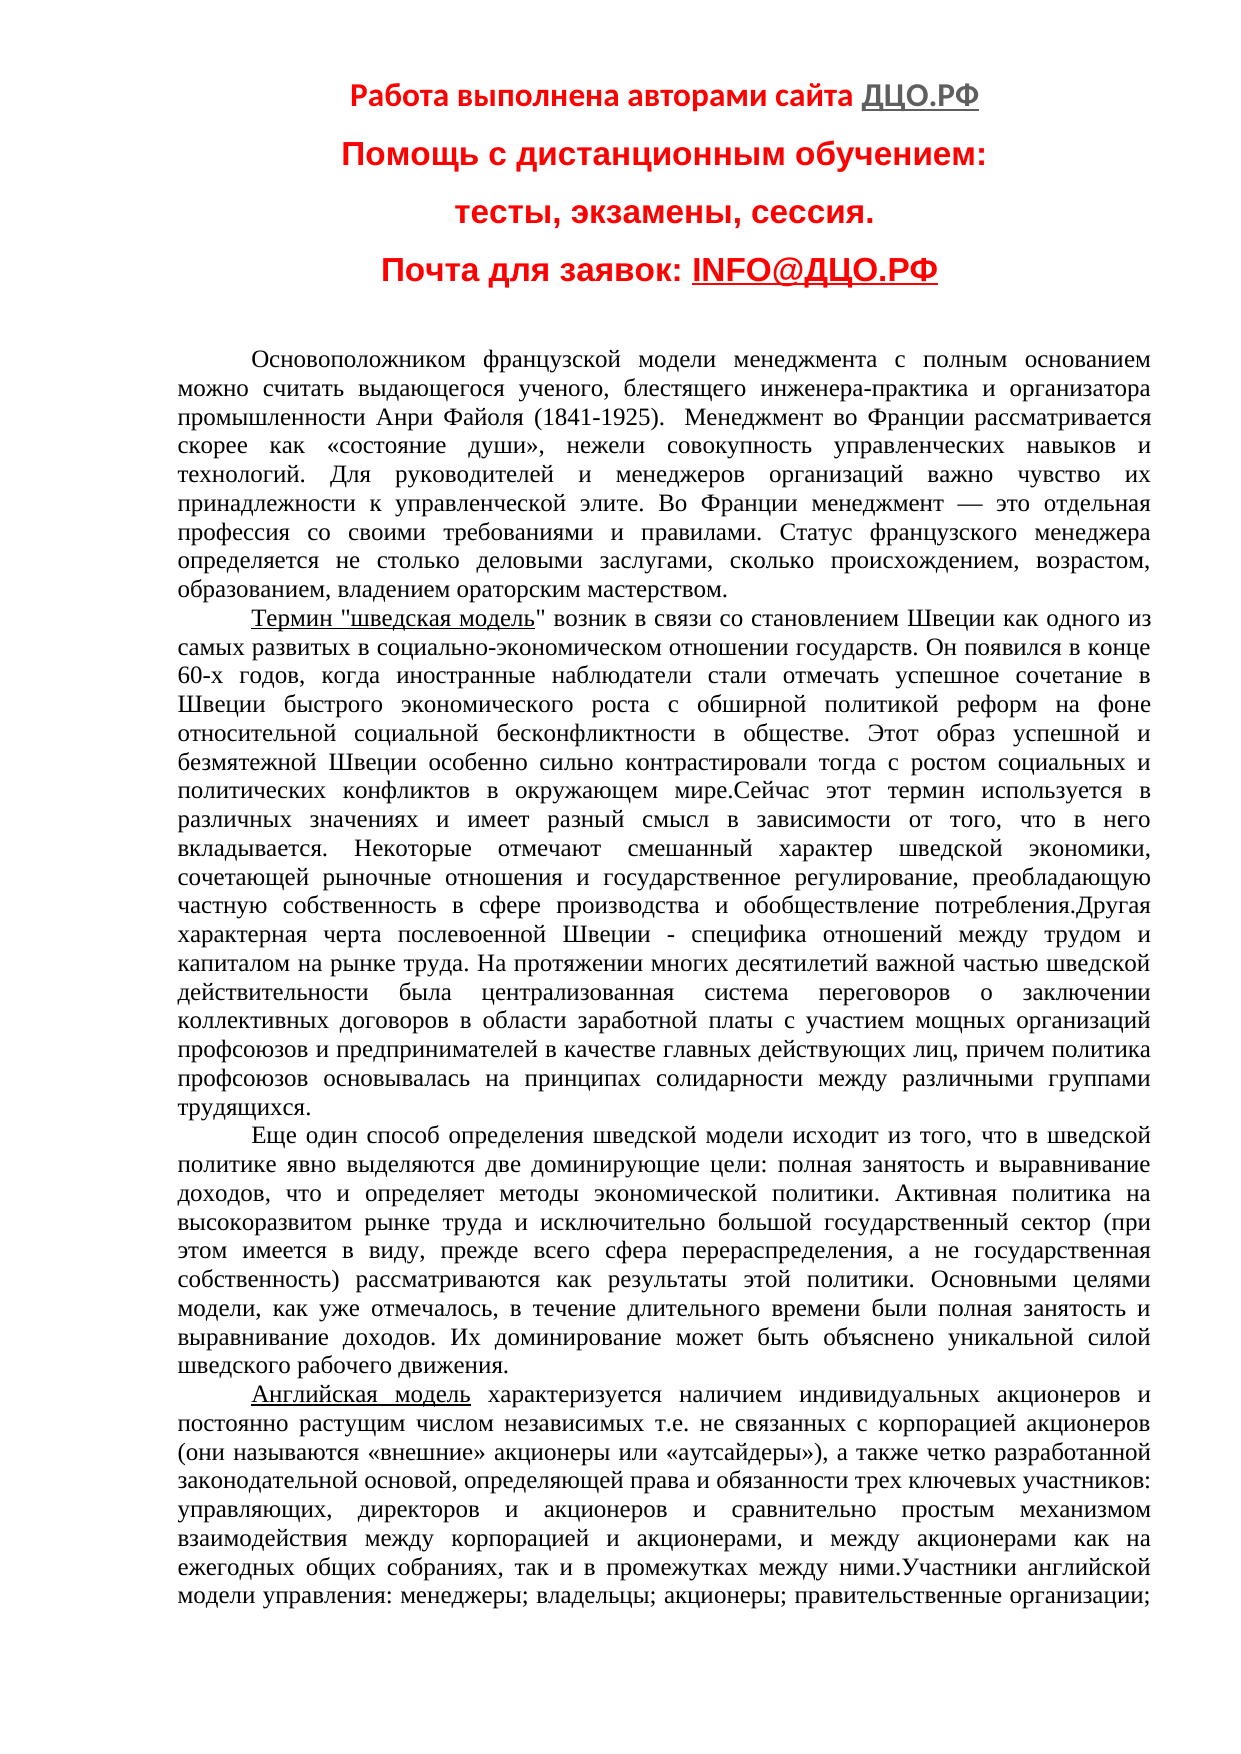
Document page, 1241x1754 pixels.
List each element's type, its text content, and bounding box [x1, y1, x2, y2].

text Основоположником французской модели менеджмента с полным основанием можно считать выдающегося ученого, блестящего инженера-практика и организатора промышленности Анри Файоля (1841-1925). Менеджмент во Франции рассматривается скорее как «состояние души», нежели совокупность управленческих навыков и технологий. Для руководителей и менеджеров организаций важно чувство их принадлежности к управленческой элите. Во Франции менеджмент — это отдельная профессия со своими требованиями и правилами. Статус французского менеджера определяется не столько деловыми заслугами, сколько происхождением, возрастом, образованием, владением ораторским мастерством. [177, 344, 1152, 603]
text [177, 1379, 1152, 1609]
text Термин "шведская модель" возник в связи со становлением Швеции как одного из самых развитых в социально-экономическом отношении государств. Он появился в конце 60-х годов, когда иностранные наблюдатели стали отмечать успешное сочетание в Швеции быстрого экономического роста с обширной политикой реформ на фоне относительной социальной бесконфликтности в обществе. Этот образ успешной и безмятежной Швеции особенно сильно контрастировали тогда с ростом социальных и политических конфликтов в окружающем мире.Сейчас этот термин используется в различных значениях и имеет разный смысл в зависимости от того, что в него вкладывается. Некоторые отмечают смешанный характер шведской экономики, сочетающей рыночные отношения и государственное регулирование, преобладающую частную собственность в сфере производства и обобществление потребления.Другая характерная черта послевоенной Швеции - специфика отношений между трудом и капиталом на рынке труда. На протяжении многих десятилетий важной частью шведской действительности была централизованная система переговоров о заключении коллективных договоров в области заработной платы с участием мощных организаций профсоюзов и предпринимателей в качестве главных действующих лиц, причем политика профсоюзов основывалась на принципах солидарности между различными группами трудящихся. [177, 603, 1152, 1121]
text Еще один способ определения шведской модели исходит из того, что в шведской политике явно выделяются две доминирующие цели: полная занятость и выравнивание доходов, что и определяет методы экономической политики. Активная политика на высокоразвитом рынке труда и исключительно большой государственный сектор (при этом имеется в виду, прежде всего сфера перераспределения, а не государственная собственность) рассматриваются как результаты этой политики. Основными целями модели, как уже отмечалось, в течение длительного времени были полная занятость и выравнивание доходов. Их доминирование может быть объяснено уникальной силой шведского рабочего движения. [177, 1121, 1152, 1379]
